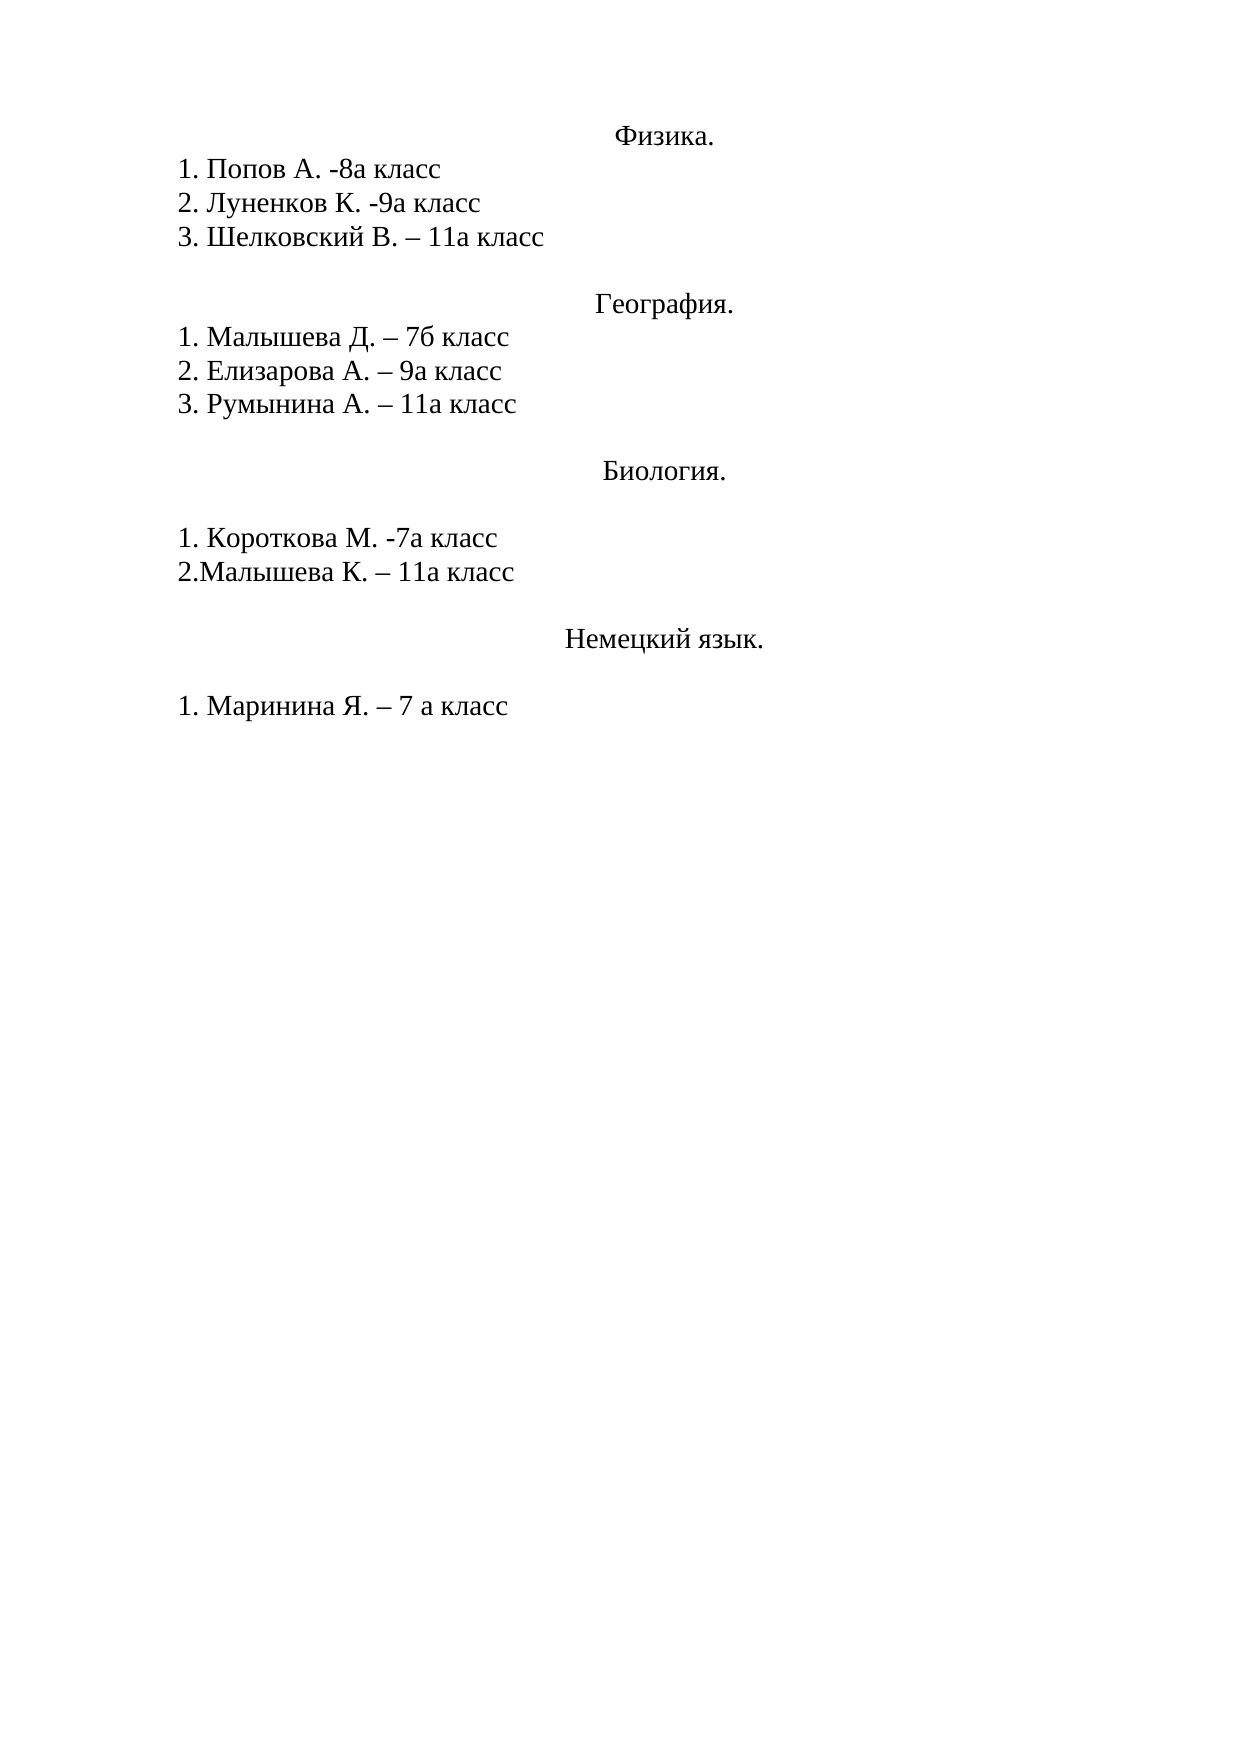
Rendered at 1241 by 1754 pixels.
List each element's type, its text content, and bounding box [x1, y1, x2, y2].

text Биология. [177, 453, 1152, 487]
text 1. Попов А. -8а класс [177, 152, 1152, 185]
text Физика. [177, 118, 1152, 152]
text 1. Маринина Я. – 7 а класс [177, 688, 1152, 722]
text 2.Малышева К. – 11а класс [177, 554, 1152, 588]
text 3. Шелковский В. – 11а класс [177, 219, 1152, 252]
text 2. Елизарова А. – 9а класс [177, 353, 1152, 386]
text 2. Луненков К. -9а класс [177, 185, 1152, 219]
text 1. Короткова М. -7а класс [177, 521, 1152, 554]
text 3. Румынина А. – 11а класс [177, 386, 1152, 420]
text Немецкий язык. [177, 621, 1152, 655]
text 1. Малышева Д. – 7б класс [177, 319, 1152, 353]
text География. [177, 286, 1152, 319]
